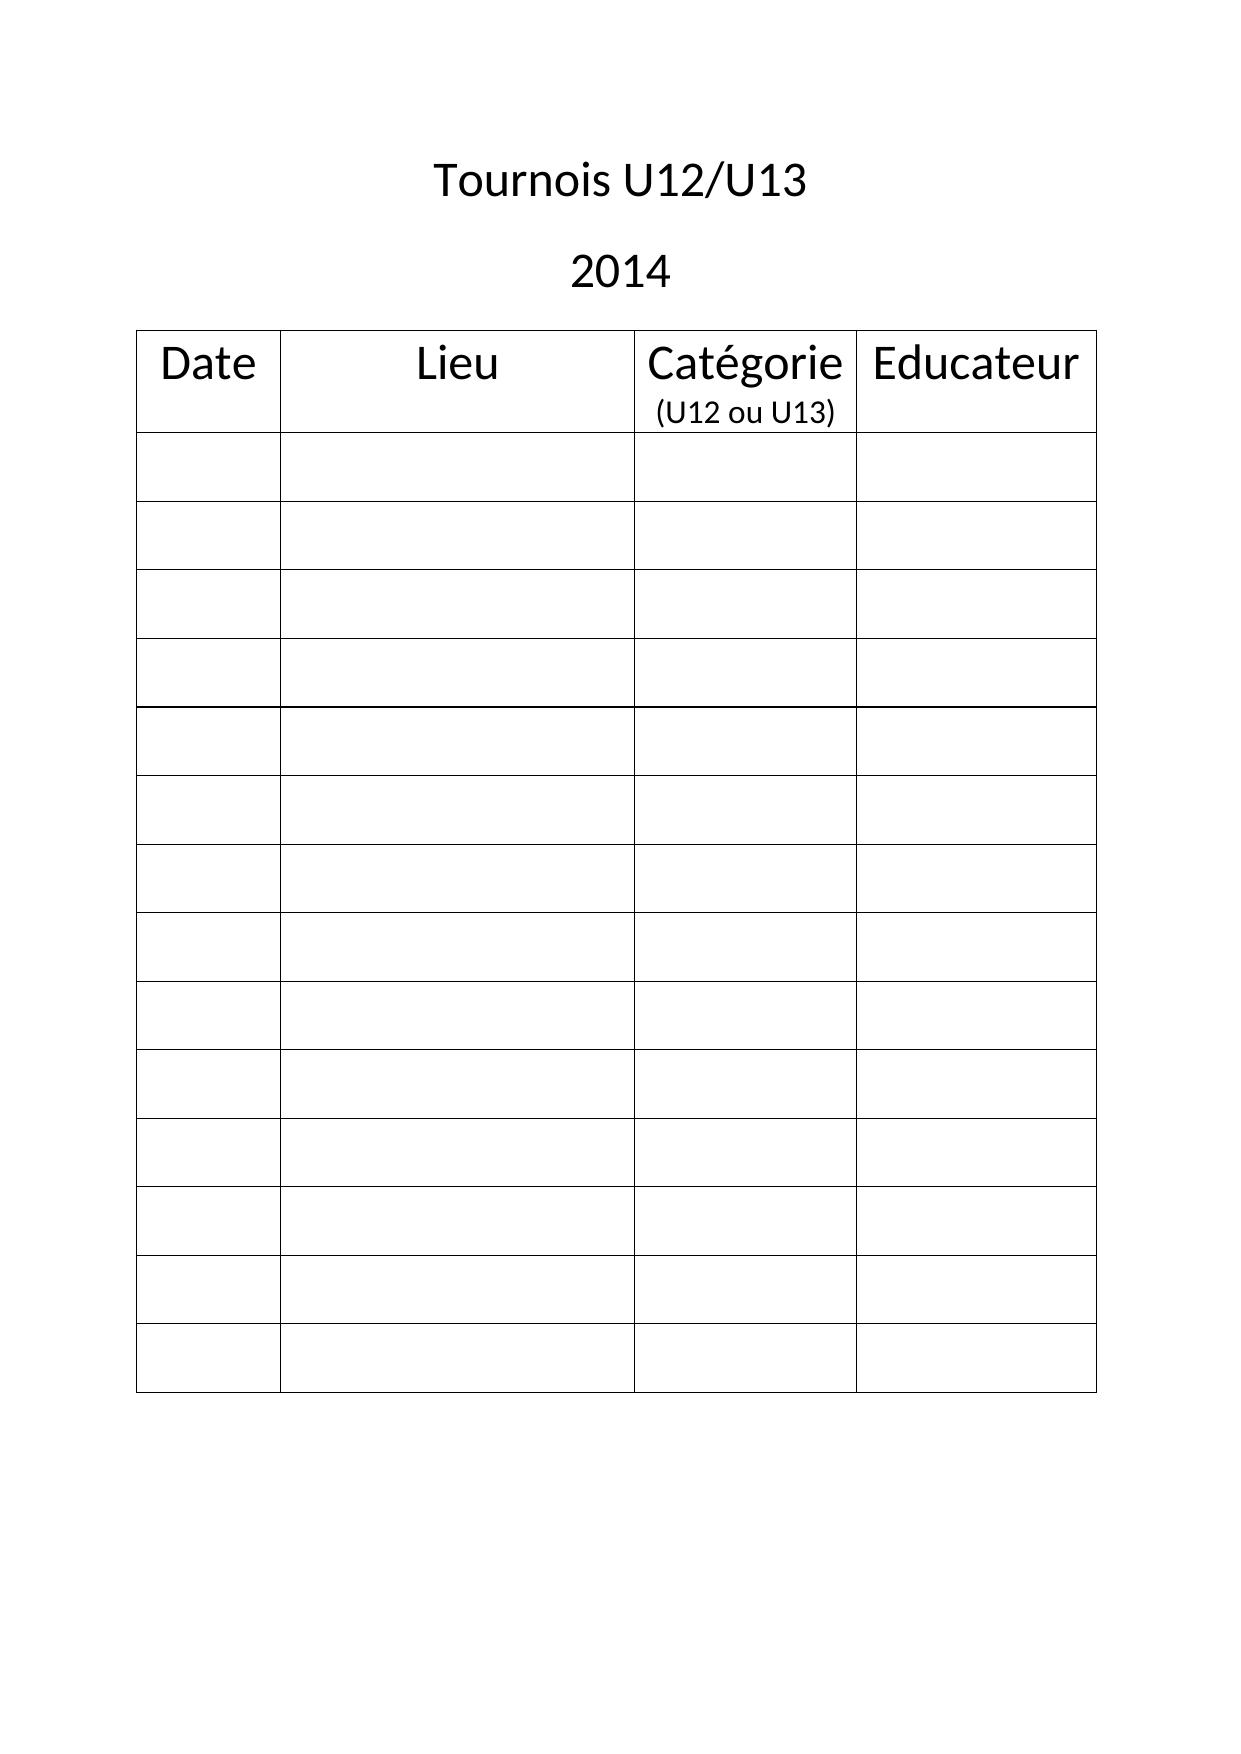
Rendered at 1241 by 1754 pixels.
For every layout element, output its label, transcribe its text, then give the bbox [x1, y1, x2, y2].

table_cell [137, 776, 280, 843]
table_cell [635, 913, 856, 981]
table_cell [137, 845, 280, 912]
table_cell [635, 1119, 856, 1186]
table_cell [137, 502, 280, 569]
table_cell [635, 433, 856, 501]
table_cell [857, 1187, 1096, 1255]
table_cell [857, 1119, 1096, 1186]
table_cell [281, 570, 634, 638]
table_header Lieu [281, 331, 634, 432]
table_cell [635, 570, 856, 638]
table_cell [137, 1256, 280, 1323]
table_cell [857, 708, 1096, 775]
table_cell [137, 1119, 280, 1186]
table_cell [137, 1050, 280, 1118]
table_cell [857, 1256, 1096, 1323]
table_cell [281, 433, 634, 501]
table_cell [137, 708, 280, 775]
table_cell [281, 502, 634, 569]
table_cell [635, 639, 856, 706]
table_cell [635, 1324, 856, 1392]
table_cell [857, 776, 1096, 843]
table_cell [137, 913, 280, 981]
table_cell [281, 1324, 634, 1392]
table_cell [137, 570, 280, 638]
table_cell [281, 1050, 634, 1118]
table_cell [857, 845, 1096, 912]
table_cell [635, 708, 856, 775]
table_cell [857, 1324, 1096, 1392]
table_cell [635, 1187, 856, 1255]
table_cell [857, 433, 1096, 501]
table_cell [635, 845, 856, 912]
table_cell [857, 639, 1096, 706]
table_cell [281, 1119, 634, 1186]
table_cell [635, 502, 856, 569]
table_cell [281, 639, 634, 706]
table_cell [635, 982, 856, 1049]
table_cell [281, 845, 634, 912]
table_cell [281, 913, 634, 981]
table_cell [281, 1187, 634, 1255]
table_header Date [137, 331, 280, 432]
table_cell [635, 1050, 856, 1118]
table_header Educateur [857, 331, 1096, 432]
table_cell [857, 913, 1096, 981]
table_cell [137, 1324, 280, 1392]
table_cell [635, 776, 856, 843]
text Tournois U12/U13 [148, 148, 1093, 209]
table_cell [281, 982, 634, 1049]
table_cell [857, 982, 1096, 1049]
table_cell [635, 1256, 856, 1323]
table_cell [137, 1187, 280, 1255]
table_cell [281, 1256, 634, 1323]
table_cell [857, 1050, 1096, 1118]
table_cell [857, 570, 1096, 638]
table_cell [281, 776, 634, 843]
table_cell [857, 502, 1096, 569]
table_cell [137, 982, 280, 1049]
text 2014 [148, 238, 1093, 299]
table_header Catégorie (U12 ou U13) [635, 331, 856, 432]
table_cell [137, 639, 280, 706]
table_cell [137, 433, 280, 501]
table_cell [281, 708, 634, 775]
